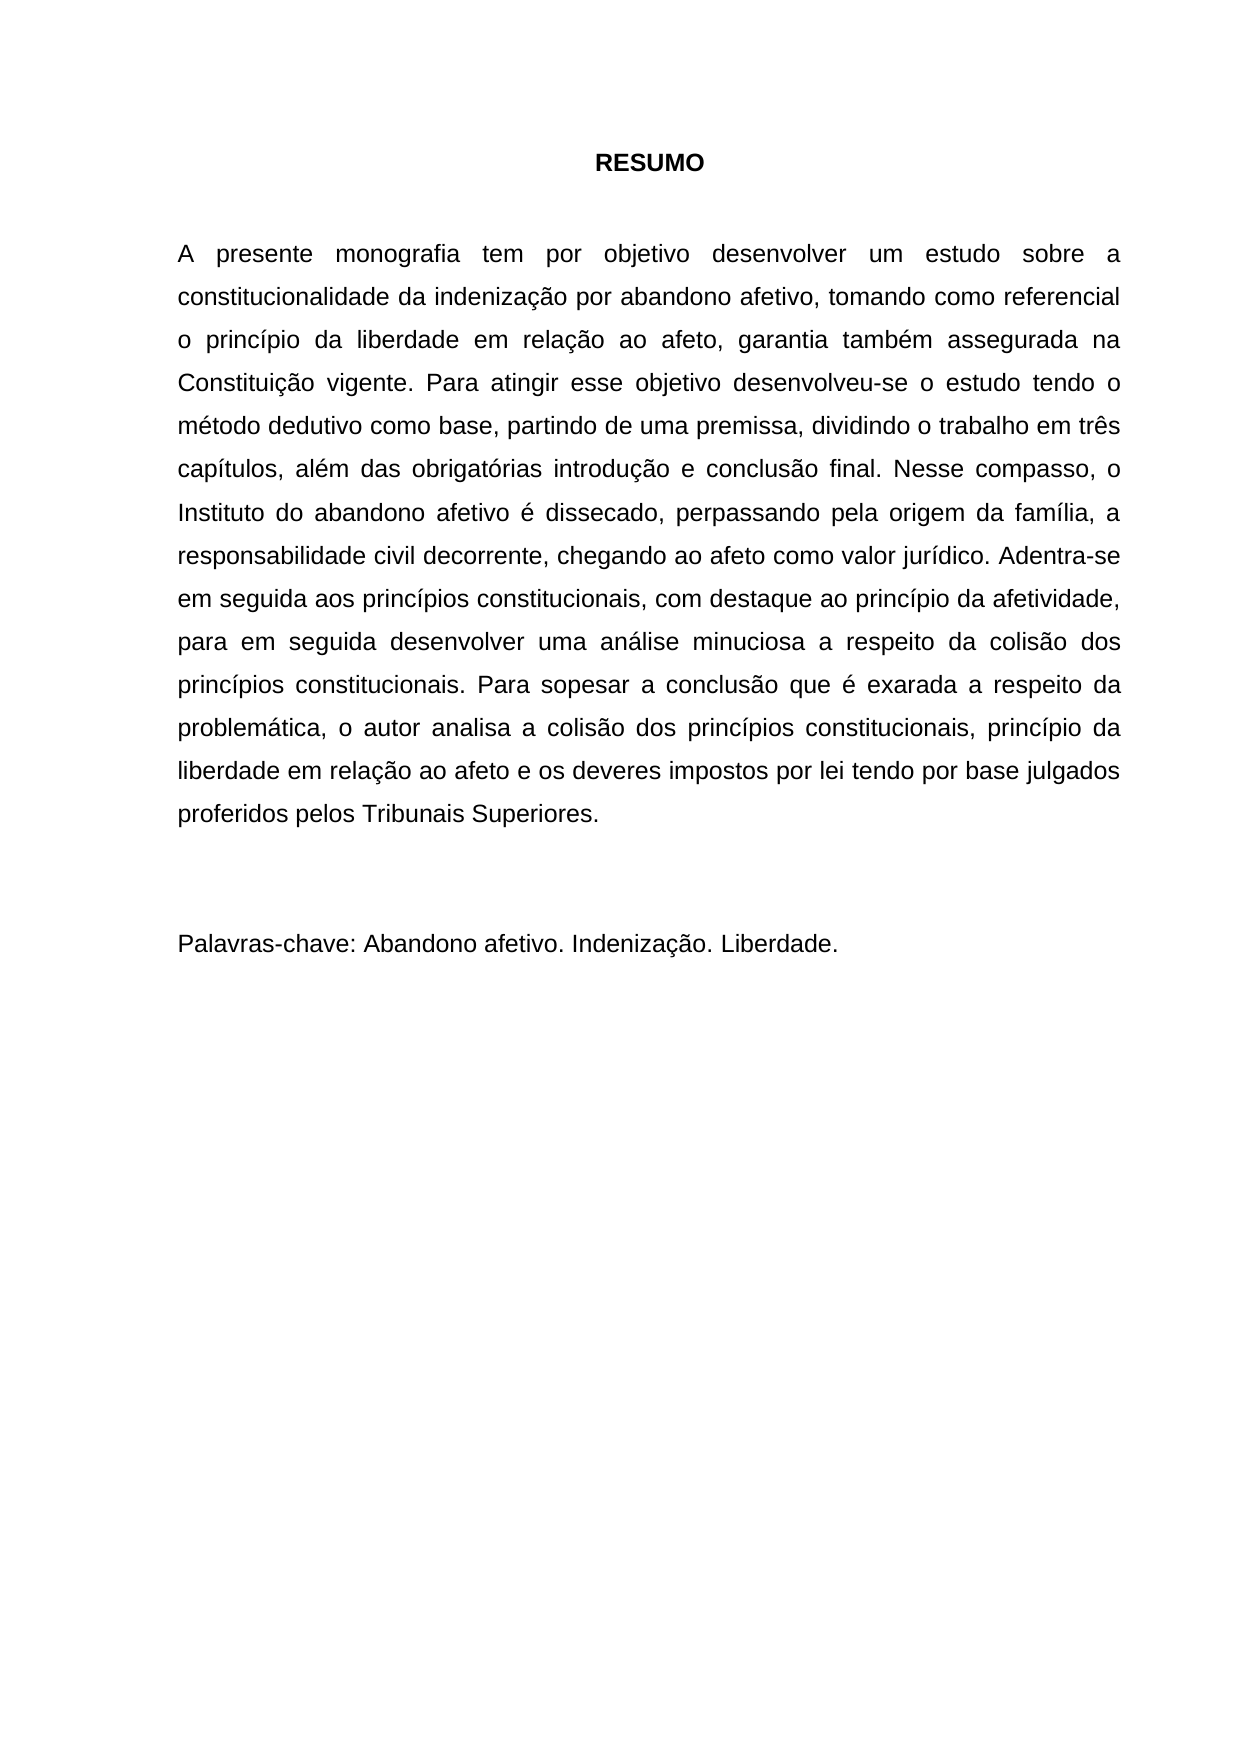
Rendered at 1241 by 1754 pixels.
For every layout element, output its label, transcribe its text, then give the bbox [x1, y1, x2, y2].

text A presente monografia tem por objetivo desenvolver um estudo sobre a constitucionalidade da indenização por abandono afetivo, tomando como referencial o princípio da liberdade em relação ao afeto, garantia também assegurada na Constituição vigente. Para atingir esse objetivo desenvolveu-se o estudo tendo o método dedutivo como base, partindo de uma premissa, dividindo o trabalho em três capítulos, além das obrigatórias introdução e conclusão final. Nesse compasso, o Instituto do abandono afetivo é dissecado, perpassando pela origem da família, a responsabilidade civil decorrente, chegando ao afeto como valor jurídico. Adentra-se em seguida aos princípios constitucionais, com destaque ao princípio da afetividade, para em seguida desenvolver uma análise minuciosa a respeito da colisão dos princípios constitucionais. Para sopesar a conclusão que é exarada a respeito da problemática, o autor analisa a colisão dos princípios constitucionais, princípio da liberdade em relação ao afeto e os deveres impostos por lei tendo por base julgados proferidos pelos Tribunais Superiores. [177, 239, 1122, 828]
text Palavras-chave: Abandono afetivo. Indenização. Liberdade. [177, 929, 1122, 958]
text RESUMO [177, 148, 1122, 176]
